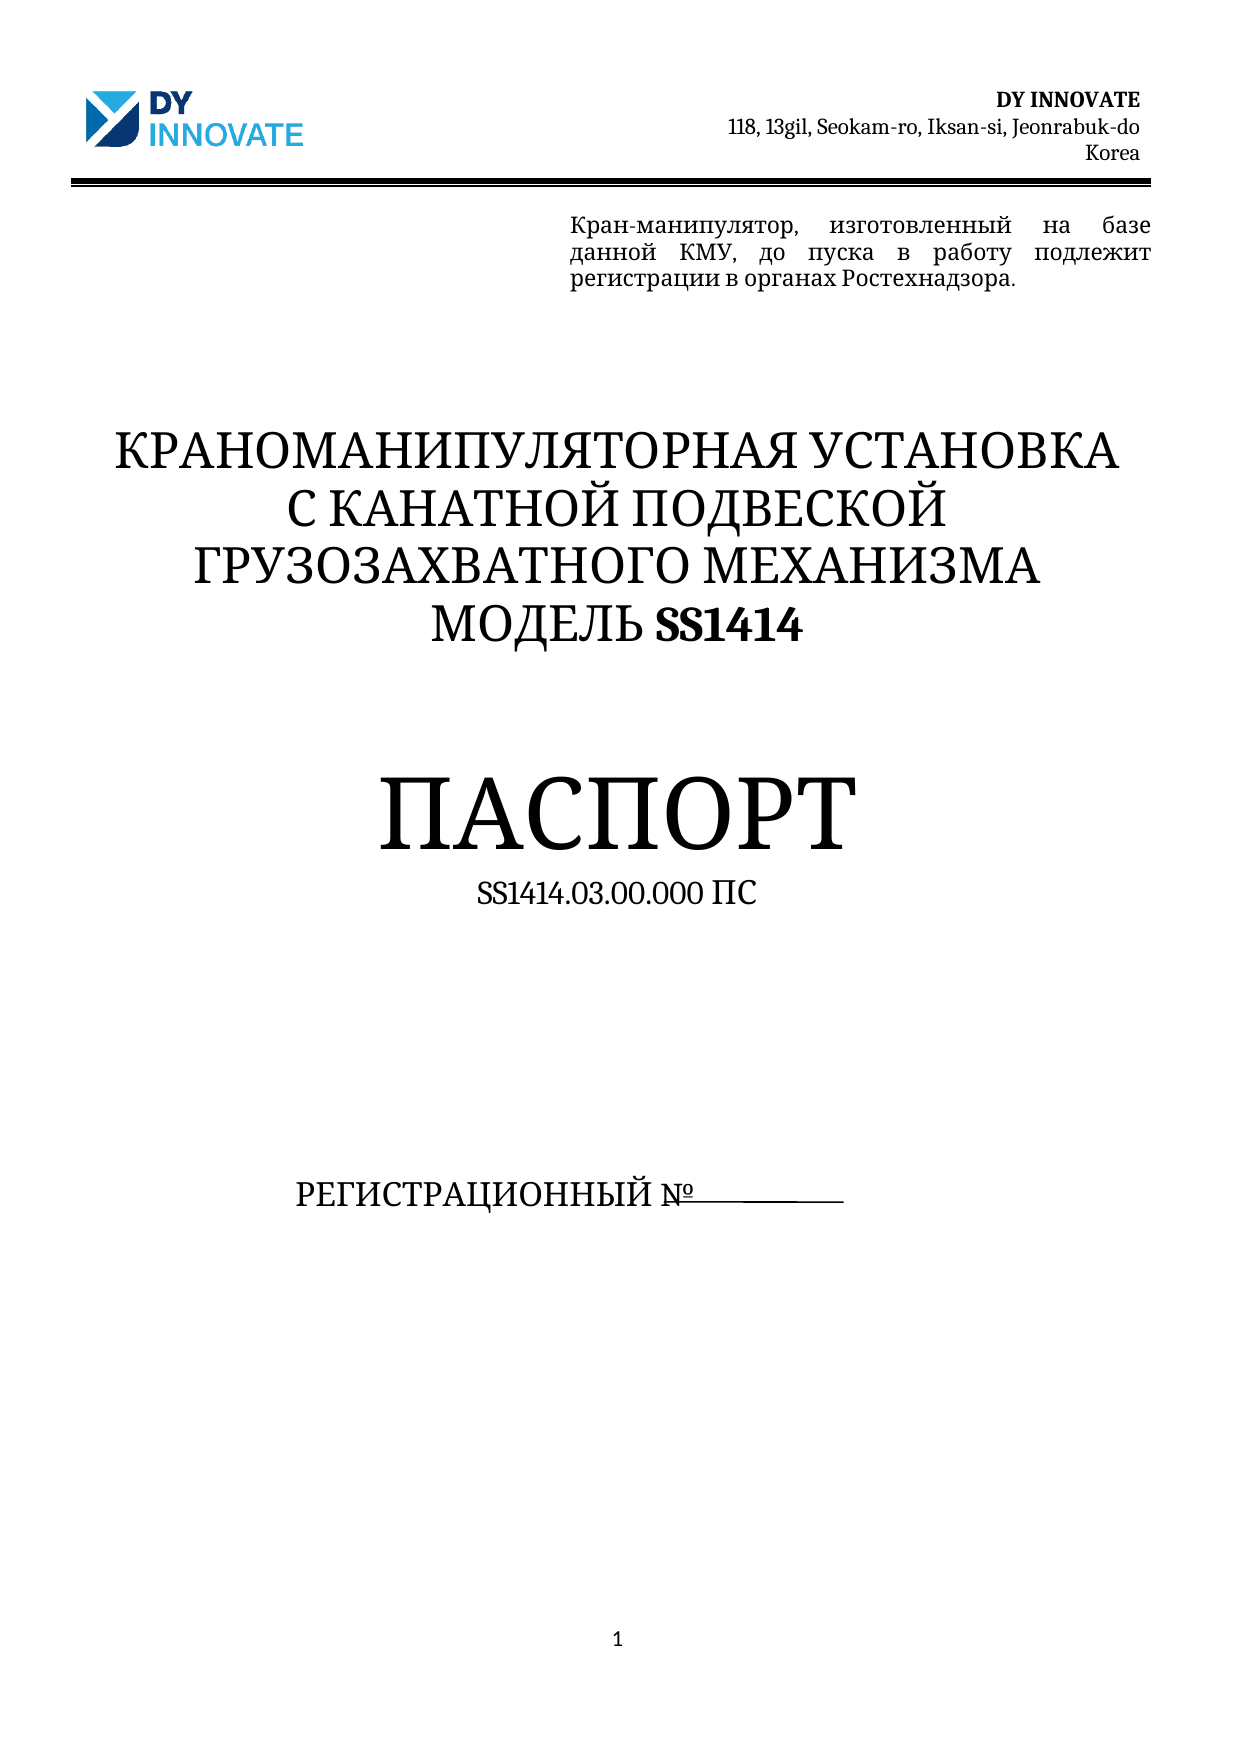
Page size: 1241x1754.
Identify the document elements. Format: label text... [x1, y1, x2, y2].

text ПАСПОРТ [83, 759, 1152, 874]
text ГРУЗОЗАХВАТНОГО МЕХАНИЗМА [83, 539, 1152, 596]
text МОДЕЛЬ SS1414 [83, 596, 1152, 654]
table_header DY INNOVATE 118, 13gil, Seokam-ro, Iksan-si, Jeonrabuk-do Korea [71, 87, 1151, 177]
picture [83, 88, 303, 148]
text КРАНОМАНИПУЛЯТОРНАЯ УСТАНОВКА [83, 424, 1152, 481]
text Кран-манипулятор, изготовленный на базе данной КМУ, до пуска в работу подлежит регистрации в органах Ростехнадзора. [570, 213, 1152, 292]
text РЕГИСТРАЦИОННЫЙ № [83, 1176, 1152, 1214]
text С КАНАТНОЙ ПОДВЕСКОЙ [83, 481, 1152, 539]
text SS1414.03.00.000 ПС [83, 874, 1152, 913]
